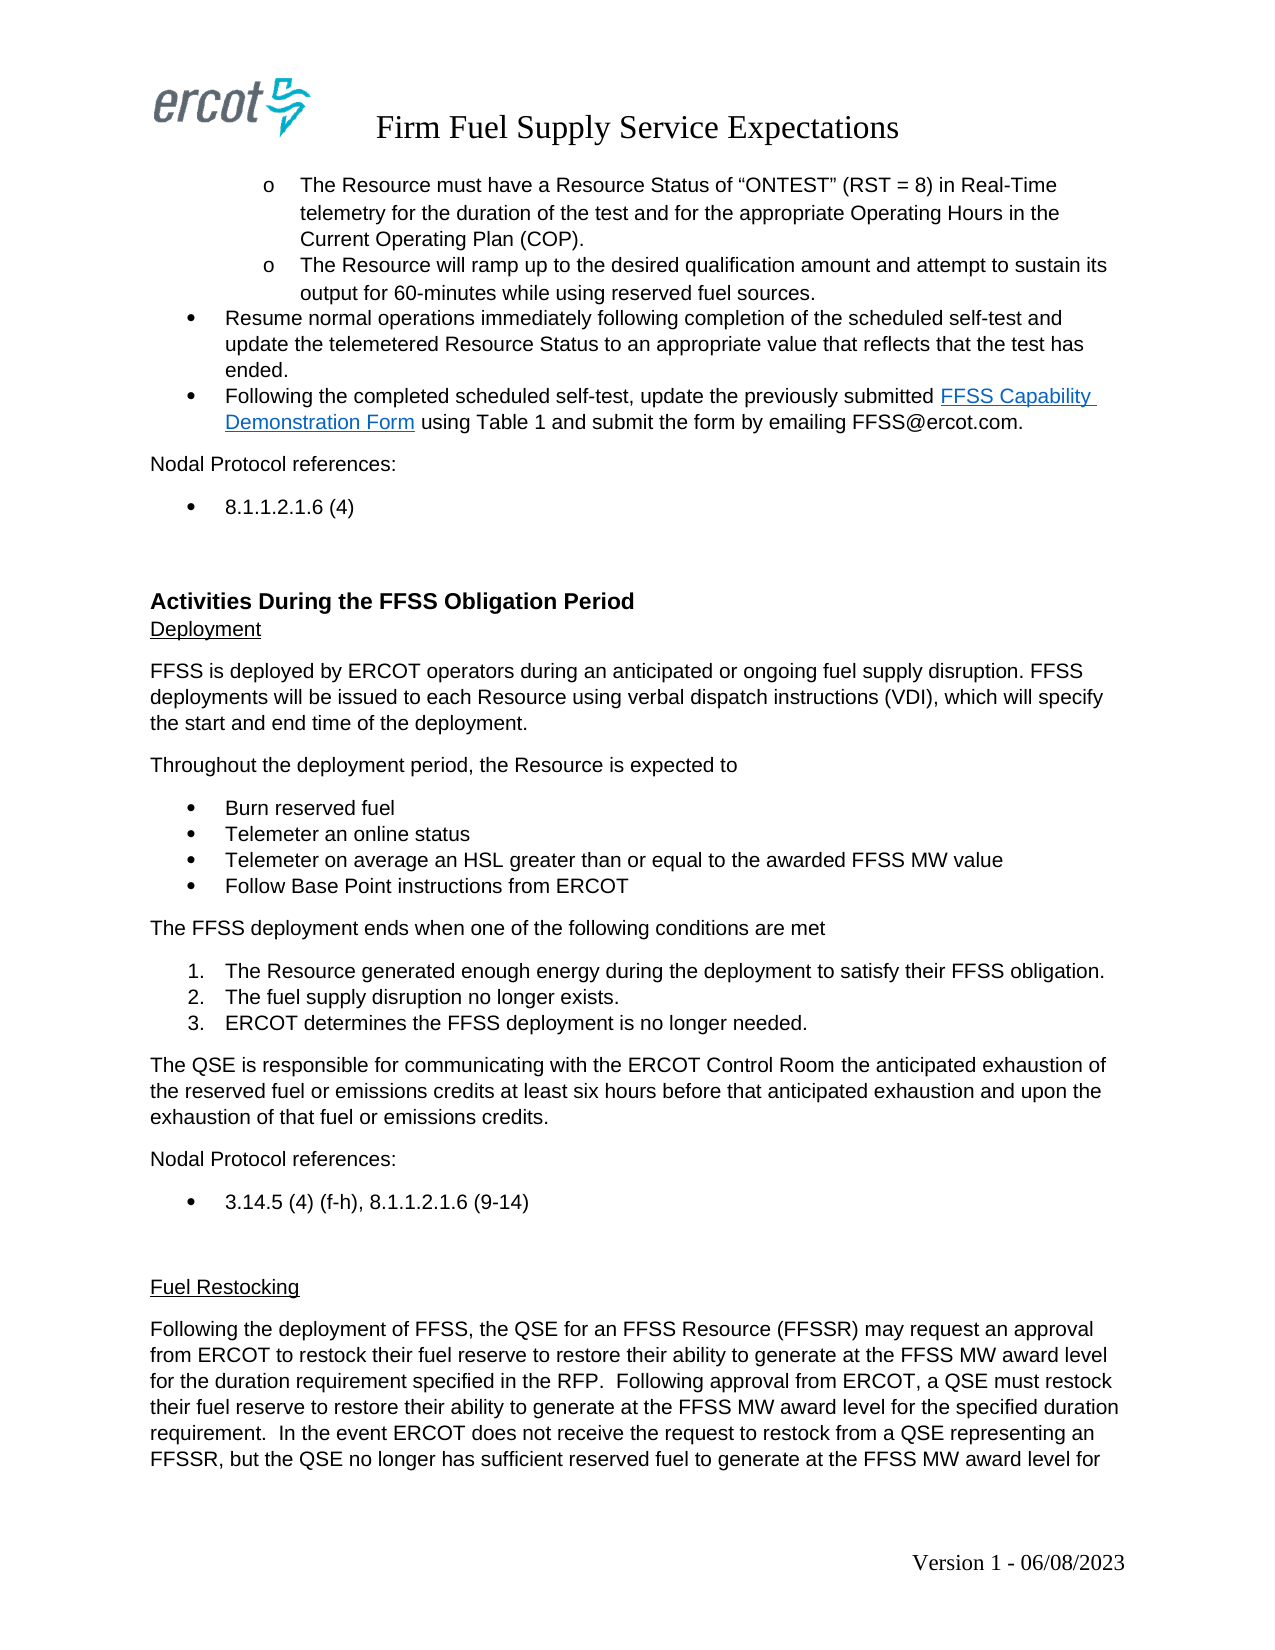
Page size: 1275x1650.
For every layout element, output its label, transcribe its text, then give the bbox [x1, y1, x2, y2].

list The fuel supply disruption no longer exists. [187, 984, 1125, 1008]
text Nodal Protocol references: [150, 1147, 1125, 1171]
list Follow Base Point instructions from ERCOT [187, 874, 1125, 898]
text The FFSS deployment ends when one of the following conditions are met [150, 916, 1125, 940]
text FFSS is deployed by ERCOT operators during an anticipated or ongoing fuel supply disruption. FFSS deployments will be issued to each Resource using verbal dispatch instructions (VDI), which will specify the start and end time of the deployment. [150, 659, 1125, 735]
list ERCOT determines the FFSS deployment is no longer needed. [187, 1010, 1125, 1034]
subtitle Activities During the FFSS Obligation Period [150, 588, 1125, 614]
text Nodal Protocol references: [150, 452, 1125, 476]
text Throughout the deployment period, the Resource is expected to [150, 753, 1125, 777]
list The Resource must have a Resource Status of “ONTEST” (RST = 8) in Real-Time telemetry for the duration of the test and for the appropriate Operating Hours in the Current Operating Plan (COP). [262, 173, 1125, 251]
picture [150, 75, 313, 139]
list The Resource will ramp up to the desired qualification amount and attempt to sustain its output for 60-minutes while using reserved fuel sources. [262, 253, 1125, 304]
text Fuel Restocking [150, 1275, 1125, 1299]
list 8.1.1.2.1.6 (4) [187, 495, 1125, 519]
list Telemeter on average an HSL greater than or equal to the awarded FFSS MW value [187, 848, 1125, 872]
list 3.14.5 (4) (f-h), 8.1.1.2.1.6 (9-14) [187, 1189, 1125, 1214]
list Following the completed scheduled self-test, update the previously submitted FFSS Capability Demonstration Form using Table 1 and submit the form by emailing FFSS@ercot.com. [187, 384, 1125, 434]
list Telemeter an online status [187, 822, 1125, 846]
list Resume normal operations immediately following completion of the scheduled self-test and update the telemetered Resource Status to an appropriate value that reflects that the test has ended. [187, 306, 1125, 382]
list The Resource generated enough energy during the deployment to satisfy their FFSS obligation. [187, 959, 1125, 983]
text The QSE is responsible for communicating with the ERCOT Control Room the anticipated exhaustion of the reserved fuel or emissions credits at least six hours before that anticipated exhaustion and upon the exhaustion of that fuel or emissions credits. [150, 1053, 1125, 1128]
text Deployment [150, 617, 1125, 641]
list Burn reserved fuel [187, 796, 1125, 820]
